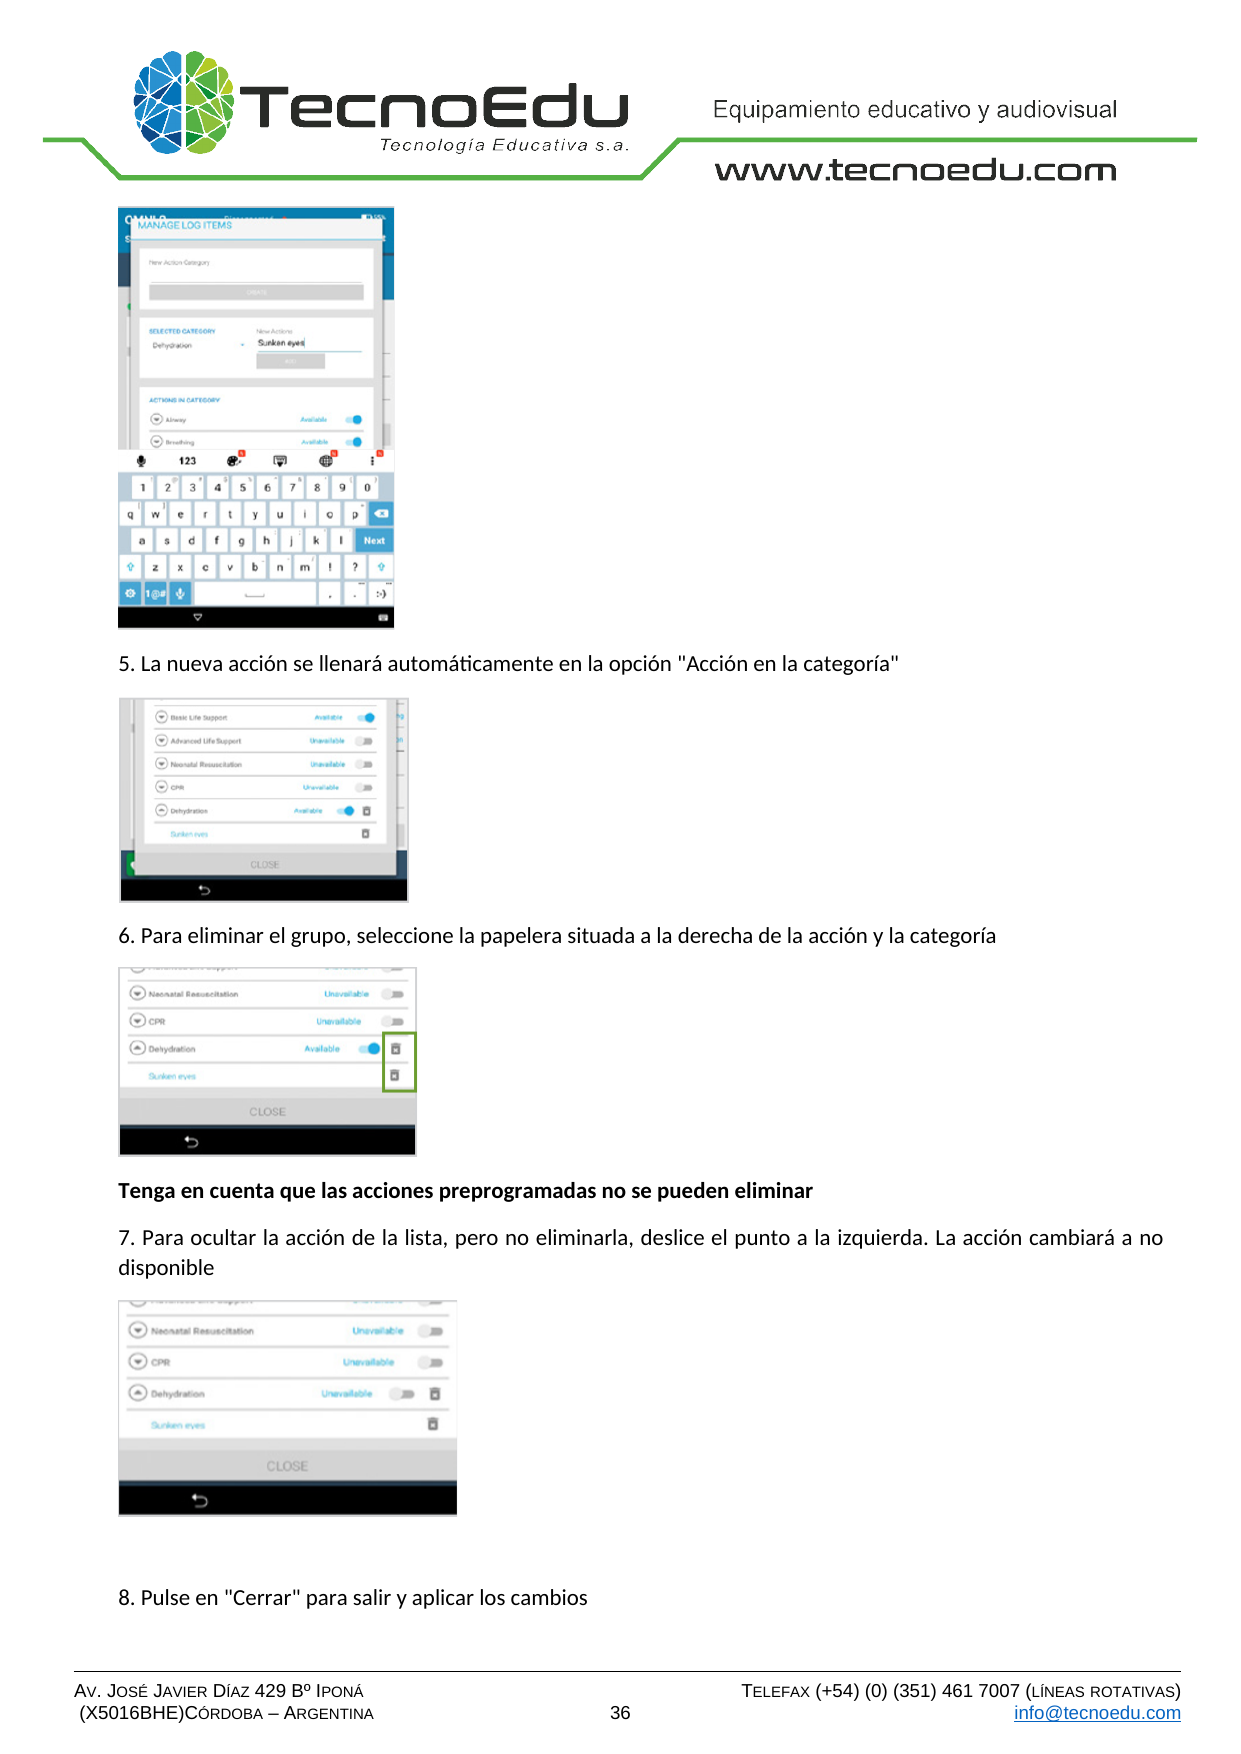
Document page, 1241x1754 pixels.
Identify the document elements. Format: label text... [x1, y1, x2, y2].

picture [118, 214, 395, 631]
picture [118, 967, 419, 1157]
picture [42, 51, 1198, 181]
text 7. Para ocultar la acción de la lista, pero no eliminarla, deslice el punto a la izquierda. La acción cambiará a no disponible [118, 1223, 1166, 1281]
text Tenga en cuenta que las acciones preprogramadas no se pueden eliminar [118, 1176, 1166, 1204]
text 6. Para eliminar el grupo, seleccione la papelera situada a la derecha de la acción y la categoría [118, 921, 1166, 949]
picture [118, 1300, 458, 1517]
text 8. Pulse en "Cerrar" para salir y aplicar los cambios [118, 1583, 1166, 1611]
text 5. La nueva acción se llenará automáticamente en la opción "Acción en la categoría" [118, 649, 1166, 677]
picture [118, 696, 410, 903]
